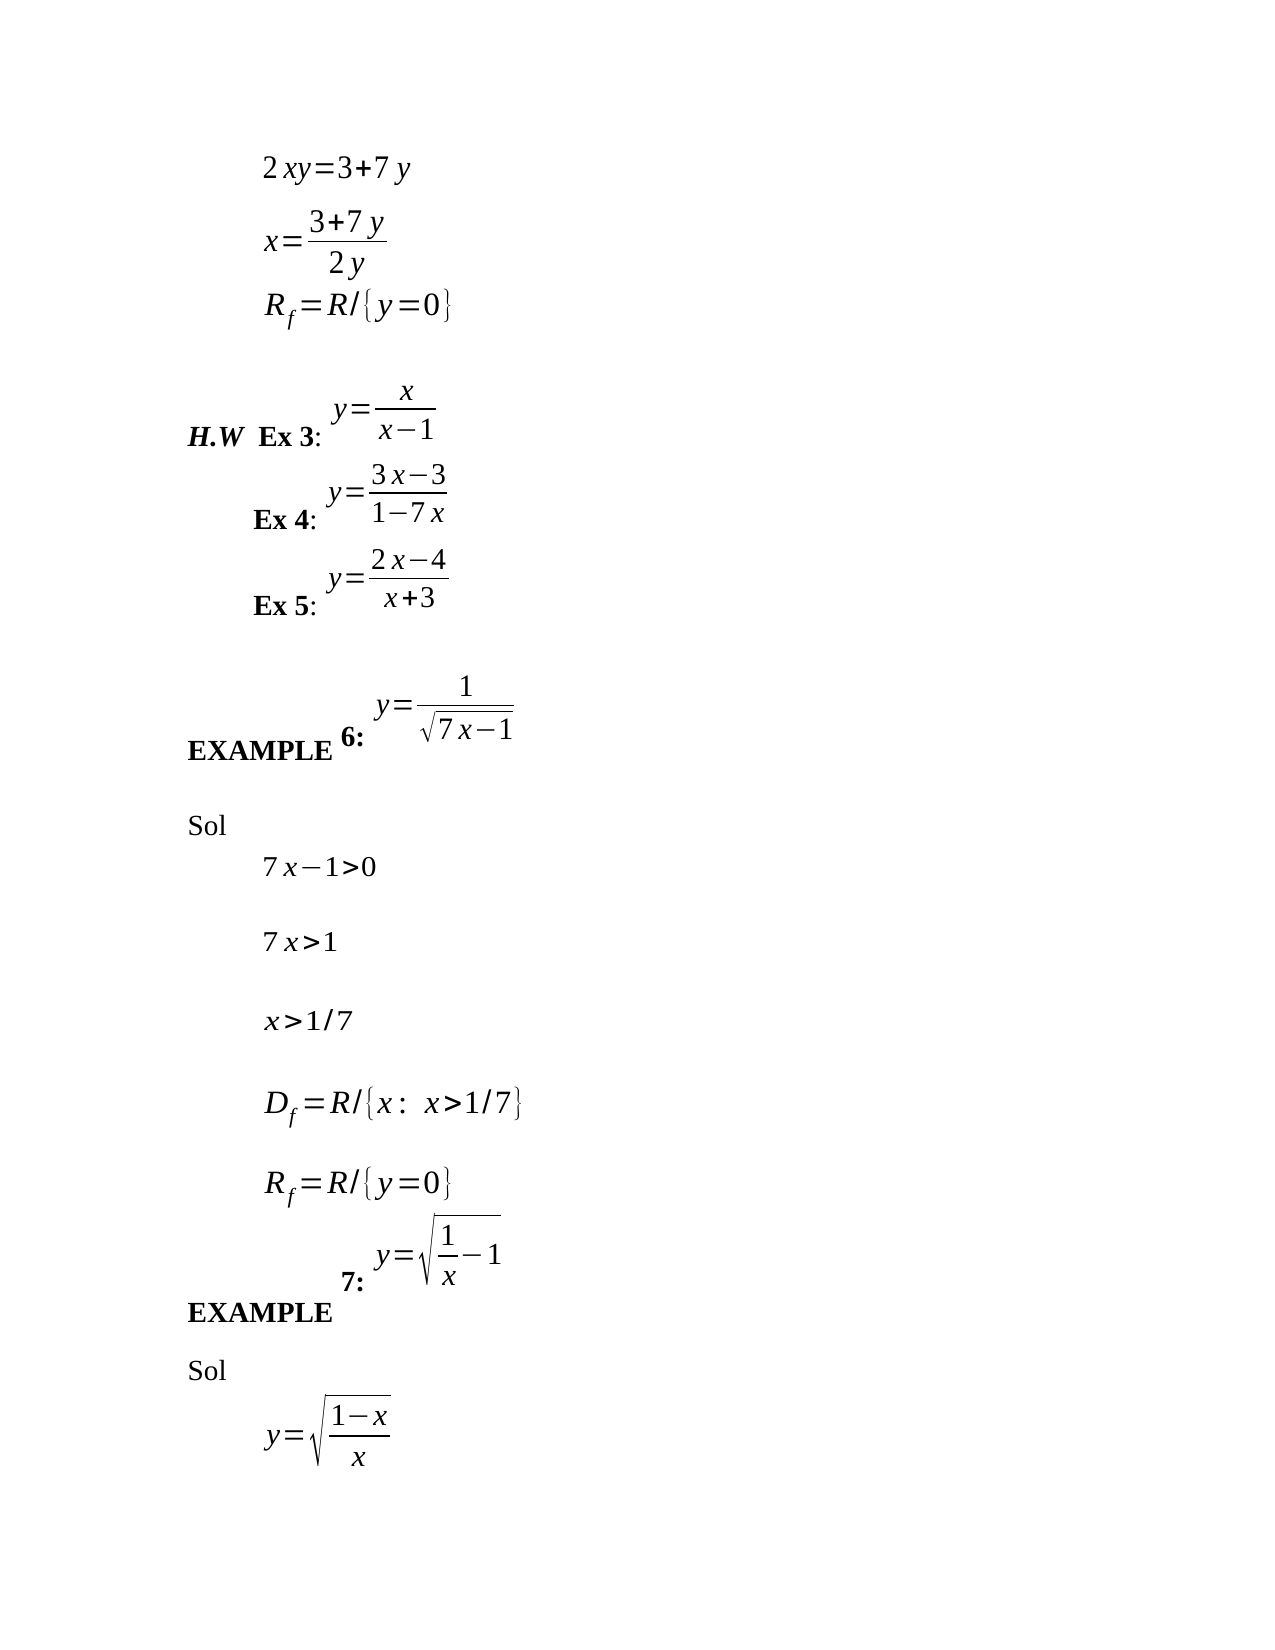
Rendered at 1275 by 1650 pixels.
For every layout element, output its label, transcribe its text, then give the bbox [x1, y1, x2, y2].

text H.W Ex 3: [187, 373, 1087, 453]
text Ex 4: [187, 458, 1087, 536]
text EXAMPLE 6: [187, 669, 1087, 767]
text Sol [187, 1338, 1087, 1386]
text EXAMPLE 7: [187, 1213, 1087, 1328]
text Ex 5: [187, 543, 1087, 621]
text Sol [187, 777, 1087, 842]
